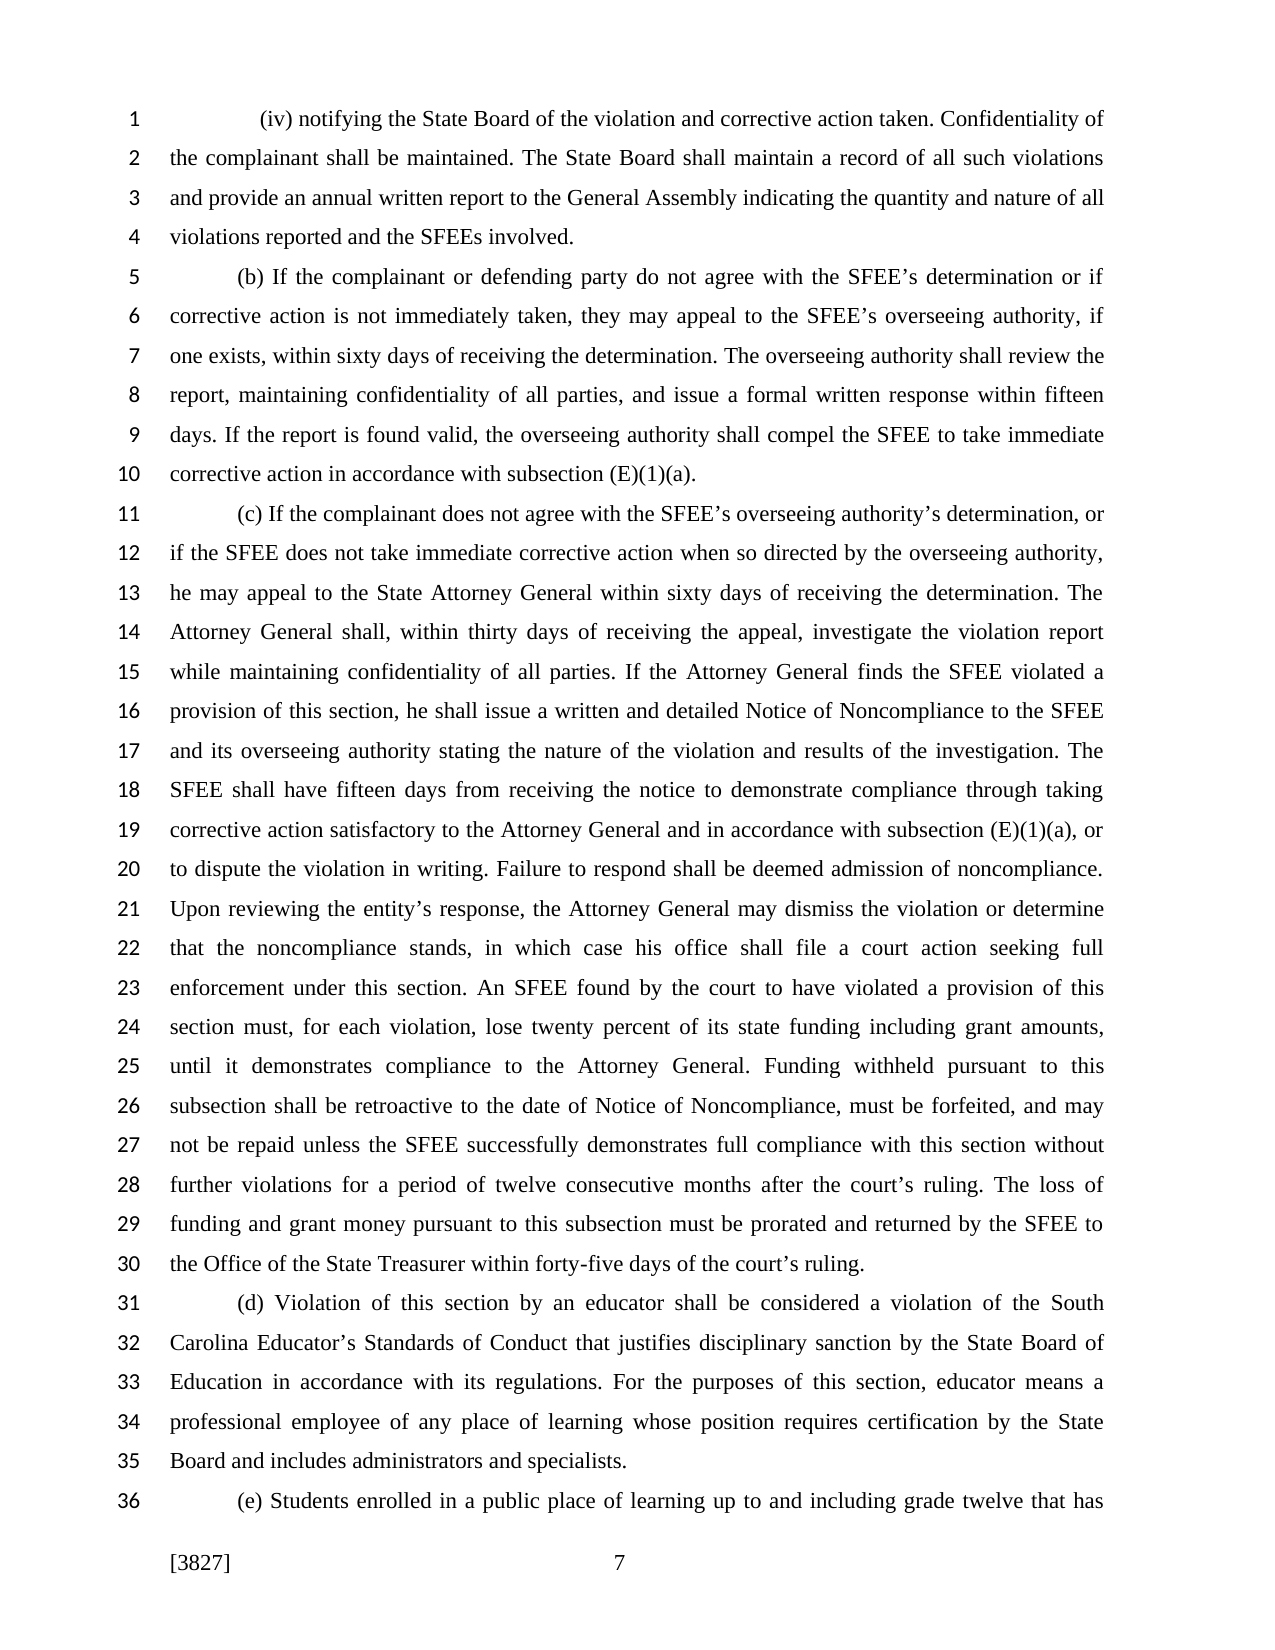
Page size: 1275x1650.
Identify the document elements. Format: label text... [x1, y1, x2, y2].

text (c) If the complainant does not agree with the SFEE’s overseeing authority’s determination, or if the SFEE does not take immediate corrective action when so directed by the overseeing authority, he may appeal to the State Attorney General within sixty days of receiving the determination. The Attorney General shall, within thirty days of receiving the appeal, investigate the violation report while maintaining confidentiality of all parties. If the Attorney General finds the SFEE violated a provision of this section, he shall issue a written and detailed Notice of Noncompliance to the SFEE and its overseeing authority stating the nature of the violation and results of the investigation. The SFEE shall have fifteen days from receiving the notice to demonstrate compliance through taking corrective action satisfactory to the Attorney General and in accordance with subsection (E)(1)(a), or to dispute the violation in writing. Failure to respond shall be deemed admission of noncompliance. Upon reviewing the entity’s response, the Attorney General may dismiss the violation or determine that the noncompliance stands, in which case his office shall file a court action seeking full enforcement under this section. An SFEE found by the court to have violated a provision of this section must, for each violation, lose twenty percent of its state funding including grant amounts, until it demonstrates compliance to the Attorney General. Funding withheld pursuant to this subsection shall be retroactive to the date of Notice of Noncompliance, must be forfeited, and may not be repaid unless the SFEE successfully demonstrates full compliance with this section without further violations for a period of twelve consecutive months after the court’s ruling. The loss of funding and grant money pursuant to this subsection must be prorated and returned by the SFEE to the Office of the State Treasurer within forty‑five days of the court’s ruling. [169, 500, 1106, 1276]
text (d) Violation of this section by an educator shall be considered a violation of the South Carolina Educator’s Standards of Conduct that justifies disciplinary sanction by the State Board of Education in accordance with its regulations. For the purposes of this section, educator means a professional employee of any place of learning whose position requires certification by the State Board and includes administrators and specialists. [169, 1289, 1106, 1474]
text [169, 1487, 1106, 1513]
text (b) If the complainant or defending party do not agree with the SFEE’s determination or if corrective action is not immediately taken, they may appeal to the SFEE’s overseeing authority, if one exists, within sixty days of receiving the determination. The overseeing authority shall review the report, maintaining confidentiality of all parties, and issue a formal written response within fifteen days. If the report is found valid, the overseeing authority shall compel the SFEE to take immediate corrective action in accordance with subsection (E)(1)(a). [169, 263, 1106, 487]
text (iv) notifying the State Board of the violation and corrective action taken. Confidentiality of the complainant shall be maintained. The State Board shall maintain a record of all such violations and provide an annual written report to the General Assembly indicating the quantity and nature of all violations reported and the SFEEs involved. [169, 105, 1106, 250]
